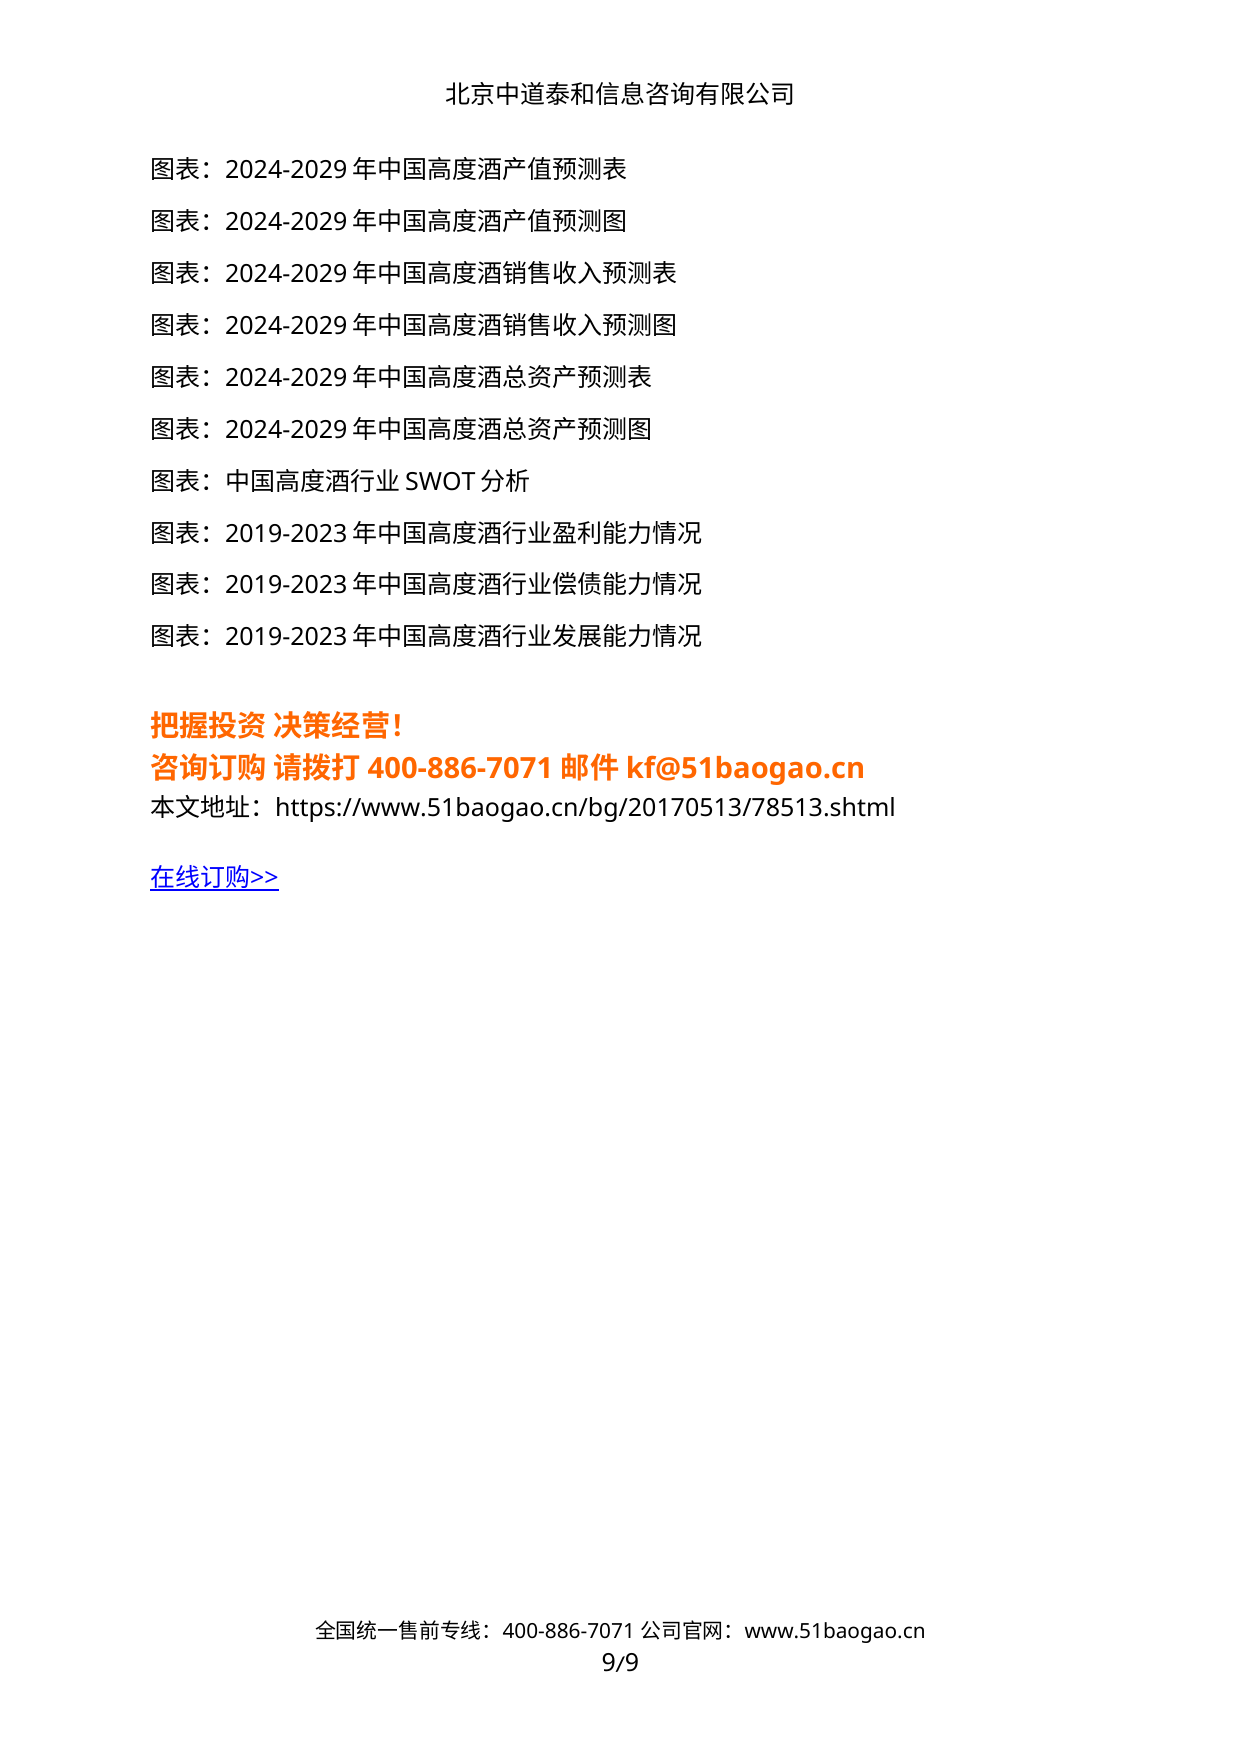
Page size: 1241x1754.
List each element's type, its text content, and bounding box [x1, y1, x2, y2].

text 图表：中国高度酒行业SWOT分析 [150, 461, 1090, 497]
text 图表：2024-2029年中国高度酒销售收入预测表 [150, 254, 1090, 290]
text 图表：2024-2029年中国高度酒产值预测图 [150, 202, 1090, 238]
text 图表：2024-2029年中国高度酒总资产预测表 [150, 357, 1090, 394]
text 在线订购>> [150, 824, 1090, 894]
text 把握投资 决策经营！咨询订购 请拨打 400-886-7071 邮件 kf@51baogao.cn本文地址：https://www.51baogao.cn/bg/20170513/78513.shtml [150, 669, 1090, 824]
text 图表：2019-2023年中国高度酒行业发展能力情况 [150, 617, 1090, 653]
text 图表：2024-2029年中国高度酒产值预测表 [150, 150, 1090, 186]
text 图表：2024-2029年中国高度酒总资产预测图 [150, 409, 1090, 446]
text 图表：2019-2023年中国高度酒行业盈利能力情况 [150, 513, 1090, 549]
text 图表：2024-2029年中国高度酒销售收入预测图 [150, 306, 1090, 342]
text 图表：2019-2023年中国高度酒行业偿债能力情况 [150, 565, 1090, 601]
